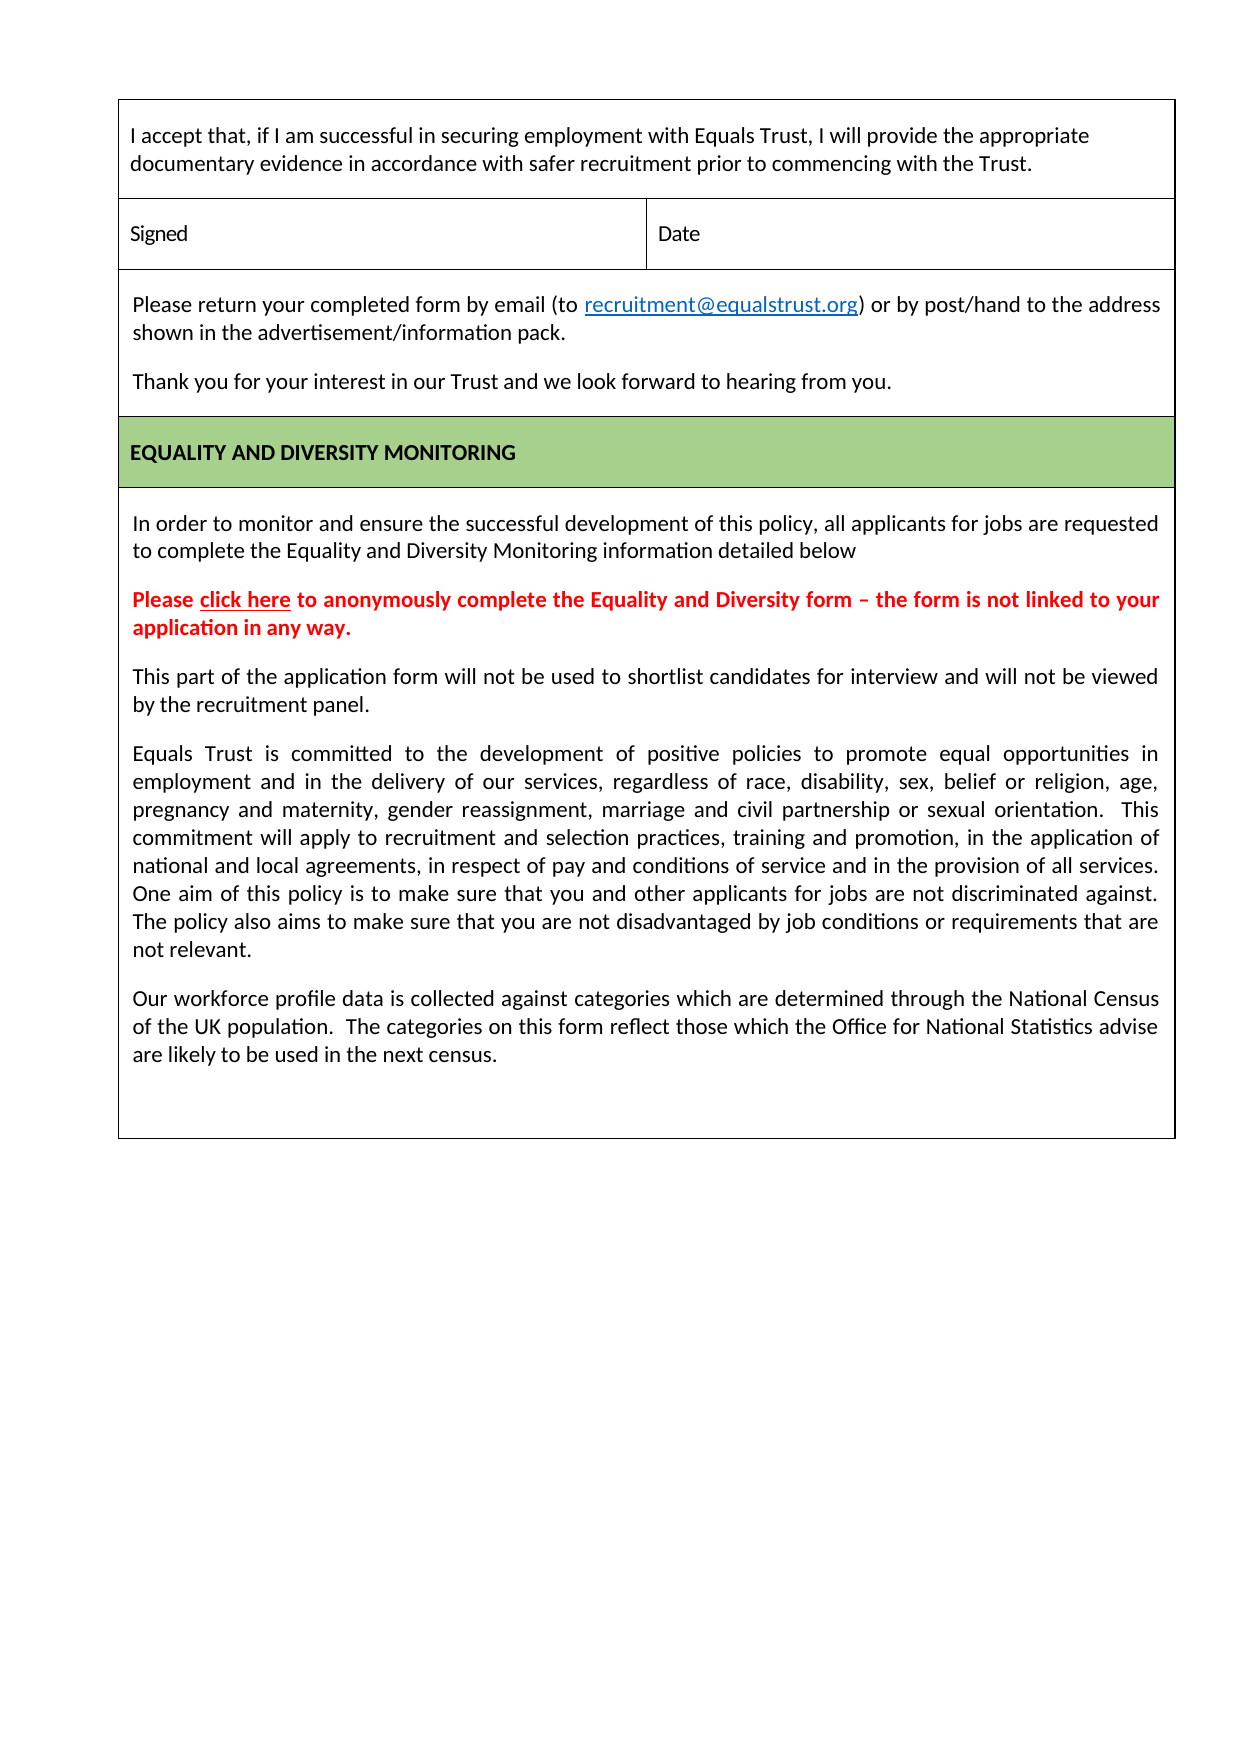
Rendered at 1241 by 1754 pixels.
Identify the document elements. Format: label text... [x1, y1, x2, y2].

table_cell Signed [119, 199, 646, 268]
table_cell Date [647, 199, 1174, 268]
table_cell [119, 100, 1174, 198]
table_cell Please return your completed form by email (to recruitment@equalstrust.org) or by post/hand to the address shown in the advertisement/information pack. Thank you for your interest in our Trust and we look forward to hearing from you. [119, 270, 1174, 416]
table_cell EQUALITY AND DIVERSITY MONITORING [119, 417, 1174, 487]
table_cell In order to monitor and ensure the successful development of this policy, all applicants for jobs are requested to complete the Equality and Diversity Monitoring information detailed below Please click here to anonymously complete the Equality and Diversity form – the form is not linked to your application in any way. This part of the application form will not be used to shortlist candidates for interview and will not be viewed by the recruitment panel. Equals Trust is committed to the development of positive policies to promote equal opportunities in employment and in the delivery of our services, regardless of race, disability, sex, belief or religion, age, pregnancy and maternity, gender reassignment, marriage and civil partnership or sexual orientation. This commitment will apply to recruitment and selection practices, training and promotion, in the application of national and local agreements, in respect of pay and conditions of service and in the provision of all services. One aim of this policy is to make sure that you and other applicants for jobs are not discriminated against. The policy also aims to make sure that you are not disadvantaged by job conditions or requirements that are not relevant. Our workforce profile data is collected against categories which are determined through the National Census of the UK population. The categories on this form reflect those which the Office for National Statistics advise are likely to be used in the next census. [119, 488, 1174, 1138]
